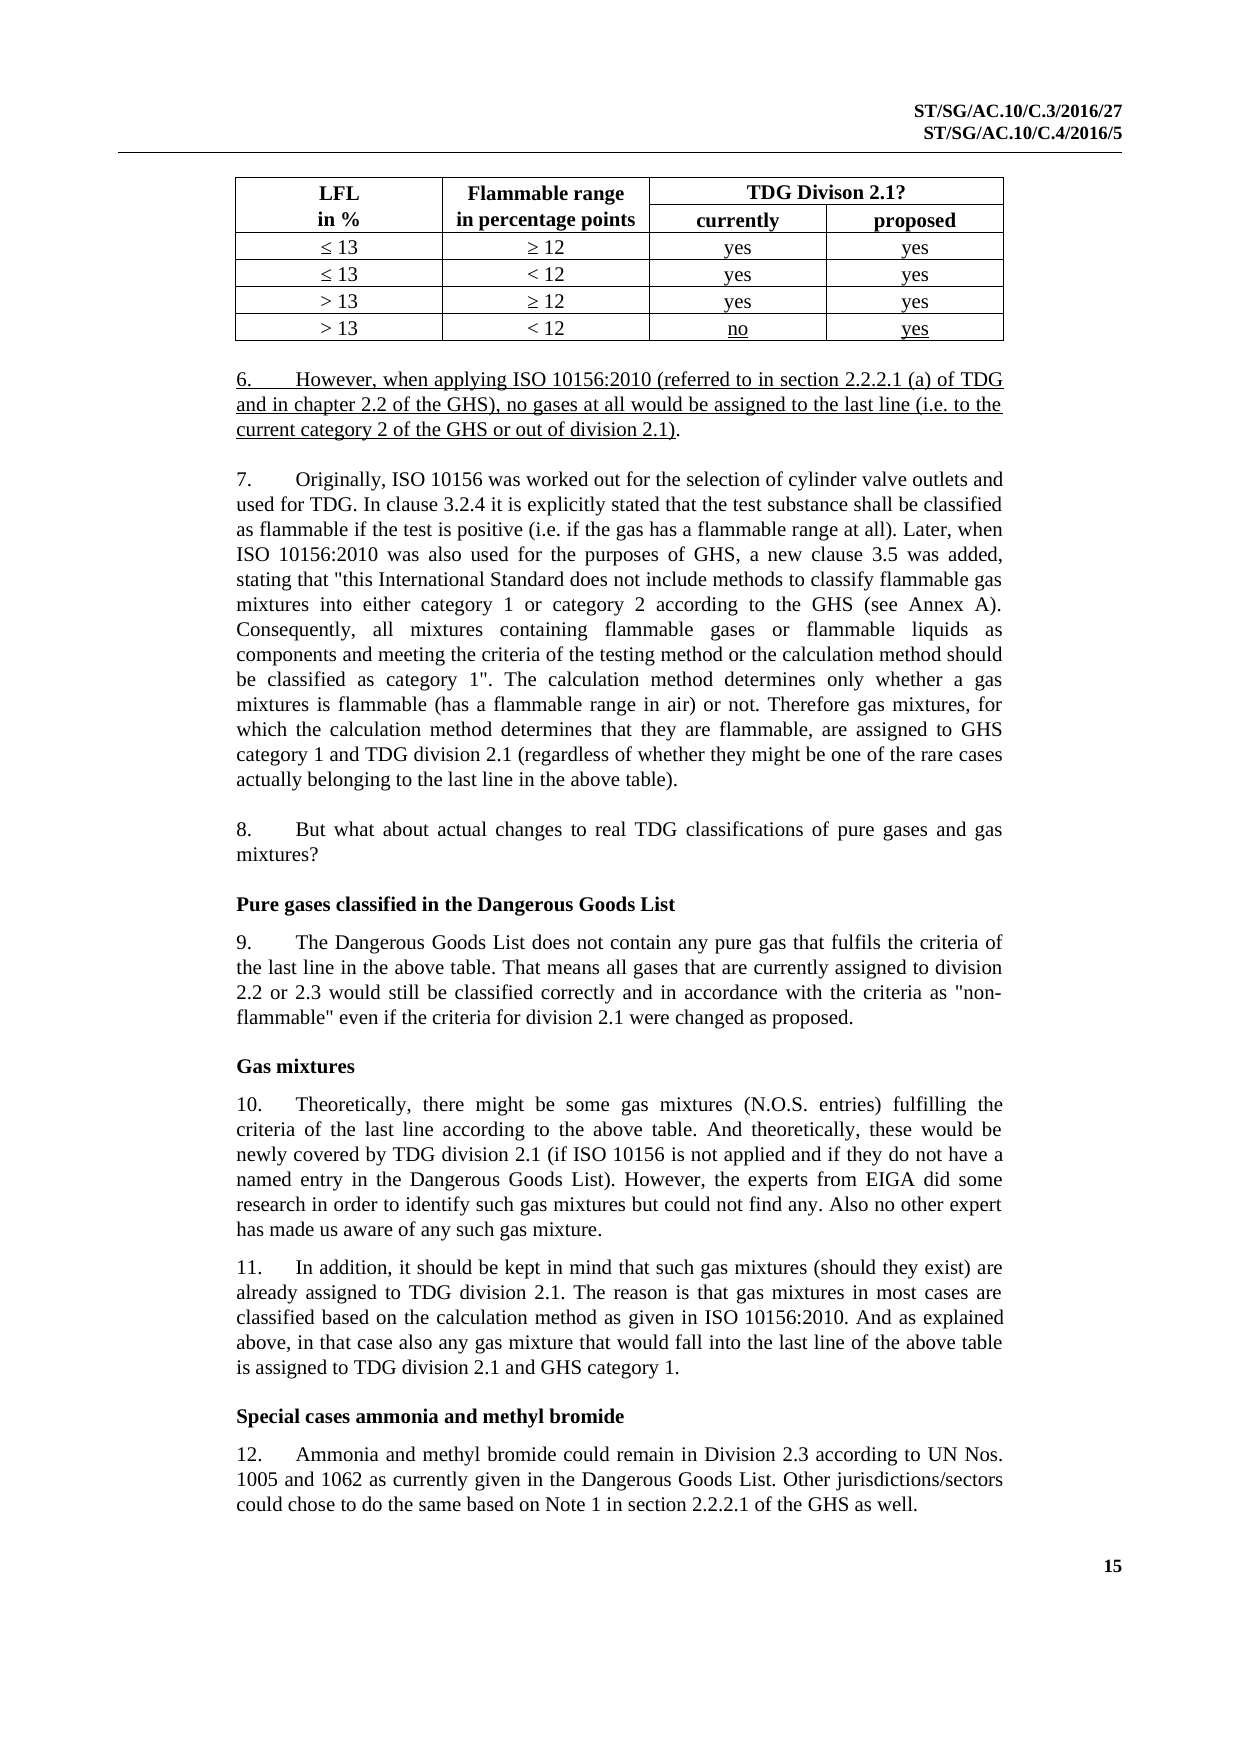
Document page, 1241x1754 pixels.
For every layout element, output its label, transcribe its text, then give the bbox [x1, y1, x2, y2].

table_cell yes [827, 260, 1003, 286]
table_header TDG Divison 2.1? [650, 178, 1003, 204]
table_header Flammable range in percentage points [443, 178, 649, 232]
text Special cases ammonia and methyl bromide [118, 1404, 1004, 1429]
table_cell currently [650, 205, 826, 232]
text 6. However, when applying ISO 10156:2010 (referred to in section 2.2.2.1 (a) of TDG and in chapter 2.2 of the GHS), no gases at all would be assigned to the last line (i.e. to the current category 2 of the GHS or out of division 2.1). [236, 366, 1004, 388]
table_cell ≥ 12 [443, 233, 649, 259]
table_cell yes [827, 233, 1003, 259]
text 6. However, when applying ISO 10156:2010 (referred to in section 2.2.2.1 (a) of TDG and in chapter 2.2 of the GHS), no gases at all would be assigned to the last line (i.e. to the current category 2 of the GHS or out of division 2.1). [236, 389, 1004, 441]
table_cell proposed [827, 205, 1003, 232]
table_cell ≤ 13 [236, 233, 442, 259]
table_cell yes [827, 287, 1003, 313]
text 12. Ammonia and methyl bromide could remain in Division 2.3 according to UN Nos. 1005 and 1062 as currently given in the Dangerous Goods List. Other jurisdictions/sectors could chose to do the same based on Note 1 in section 2.2.2.1 of the GHS as well. [236, 1441, 1004, 1516]
table_cell no [650, 314, 826, 340]
table_cell ≤ 13 [236, 260, 442, 286]
text Pure gases classified in the Dangerous Goods List [118, 891, 1004, 916]
table_cell > 13 [236, 287, 442, 313]
table_cell > 13 [236, 314, 442, 340]
table_cell yes [650, 260, 826, 286]
text 11. In addition, it should be kept in mind that such gas mixtures (should they exist) are already assigned to TDG division 2.1. The reason is that gas mixtures in most cases are classified based on the calculation method as given in ISO 10156:2010. And as explained above, in that case also any gas mixture that would fall into the last line of the above table is assigned to TDG division 2.1 and GHS category 1. [236, 1254, 1004, 1379]
text 7. Originally, ISO 10156 was worked out for the selection of cylinder valve outlets and used for TDG. In clause 3.2.4 it is explicitly stated that the test substance shall be classified as flammable if the test is positive (i.e. if the gas has a flammable range at all). Later, when ISO 10156:2010 was also used for the purposes of GHS, a new clause 3.5 was added, stating that "this International Standard does not include methods to classify flammable gas mixtures into either category 1 or category 2 according to the GHS (see Annex A). Consequently, all mixtures containing flammable gases or flammable liquids as components and meeting the criteria of the testing method or the calculation method should be classified as category 1". The calculation method determines only whether a gas mixtures is flammable (has a flammable range in air) or not. Therefore gas mixtures, for which the calculation method determines that they are flammable, are assigned to GHS category 1 and TDG division 2.1 (regardless of whether they might be one of the rare cases actually belonging to the last line in the above table). [236, 466, 1004, 791]
table_cell < 12 [443, 314, 649, 340]
text 10. Theoretically, there might be some gas mixtures (N.O.S. entries) fulfilling the criteria of the last line according to the above table. And theoretically, these would be newly covered by TDG division 2.1 (if ISO 10156 is not applied and if they do not have a named entry in the Dangerous Goods List). However, the experts from EIGA did some research in order to identify such gas mixtures but could not find any. Also no other expert has made us aware of any such gas mixture. [236, 1091, 1004, 1241]
table_cell < 12 [443, 260, 649, 286]
table_cell ≥ 12 [443, 287, 649, 313]
table_cell yes [650, 287, 826, 313]
table_header LFL in % [236, 178, 442, 232]
table_cell yes [827, 314, 1003, 340]
text 9. The Dangerous Goods List does not contain any pure gas that fulfils the criteria of the last line in the above table. That means all gases that are currently assigned to division 2.2 or 2.3 would still be classified correctly and in accordance with the criteria as "non-flammable" even if the criteria for division 2.1 were changed as proposed. [236, 929, 1004, 1029]
table_cell yes [650, 233, 826, 259]
text Gas mixtures [118, 1054, 1004, 1079]
text 8. But what about actual changes to real TDG classifications of pure gases and gas mixtures? [236, 816, 1004, 866]
